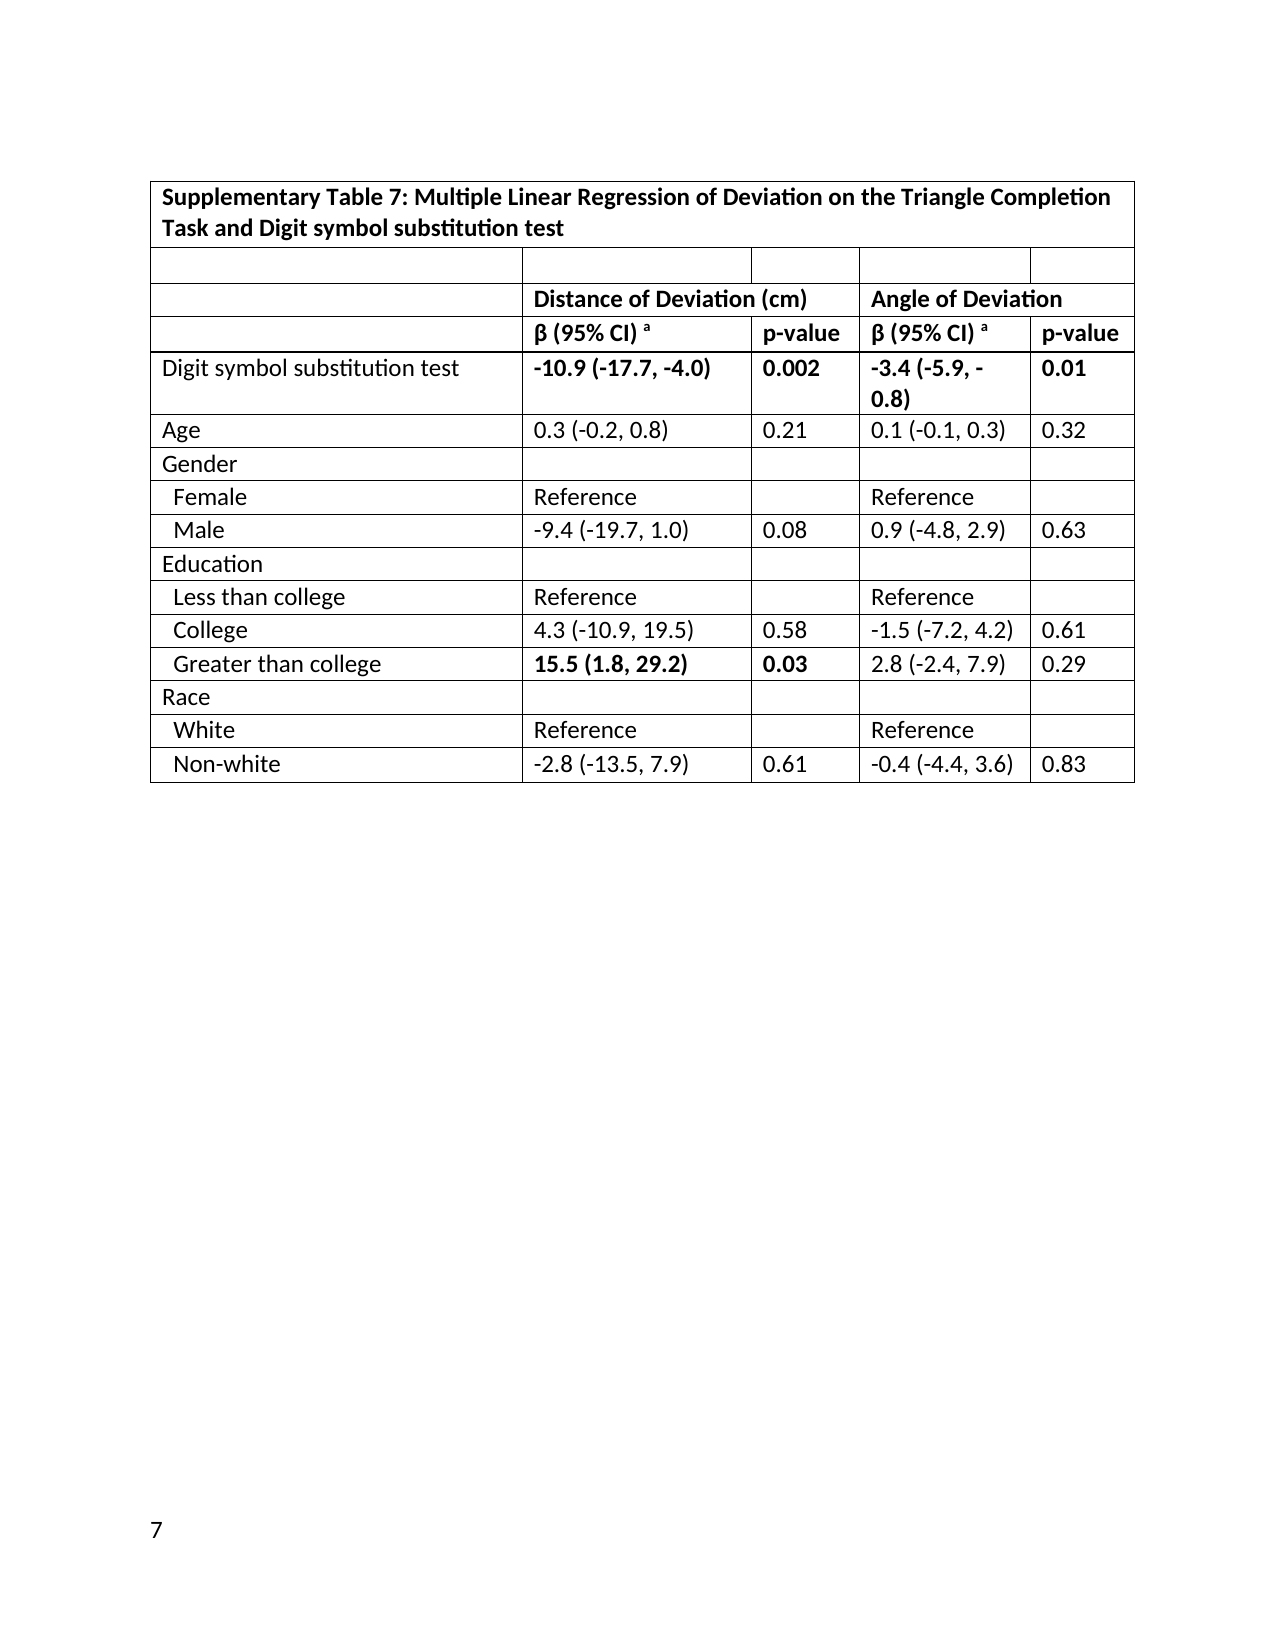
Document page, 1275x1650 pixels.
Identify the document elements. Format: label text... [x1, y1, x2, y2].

table_cell [752, 715, 859, 747]
table_cell Race [151, 681, 522, 713]
table_cell [523, 548, 751, 580]
table_cell [860, 681, 1030, 713]
table_cell [860, 548, 1030, 580]
table_cell p-value [752, 317, 859, 351]
table_cell 0.002 [752, 353, 859, 413]
table_cell [523, 248, 751, 283]
table_cell [1031, 581, 1134, 613]
table_cell [523, 448, 751, 480]
table_cell [151, 284, 522, 316]
table_cell 4.3 (-10.9, 19.5) [523, 615, 751, 647]
table_cell Age [151, 415, 522, 447]
table_cell Angle of Deviation [860, 284, 1134, 316]
table_cell [1031, 248, 1134, 283]
table_cell Female [151, 481, 522, 513]
table_cell Male [151, 515, 522, 547]
table_cell Digit symbol substitution test [151, 353, 522, 413]
table_cell -3.4 (-5.9, -0.8) [860, 353, 1030, 413]
table_header Supplementary Table 7: Multiple Linear Regression of Deviation on the Triangle Completion Task and Digit symbol substitution test [151, 182, 1134, 247]
table_cell White [151, 715, 522, 747]
table_cell β (95% CI) a [860, 317, 1030, 351]
table_cell 0.08 [752, 515, 859, 547]
table_cell Greater than college [151, 648, 522, 680]
table_cell 0.83 [1031, 748, 1134, 782]
table_cell [752, 581, 859, 613]
table_cell College [151, 615, 522, 647]
table_cell β (95% CI) a [523, 317, 751, 351]
table_cell 0.3 (-0.2, 0.8) [523, 415, 751, 447]
table_cell 0.21 [752, 415, 859, 447]
table_cell Distance of Deviation (cm) [523, 284, 859, 316]
table_cell 0.01 [1031, 353, 1134, 413]
table_cell -10.9 (-17.7, -4.0) [523, 353, 751, 413]
table_cell 0.1 (-0.1, 0.3) [860, 415, 1030, 447]
table_cell [1031, 548, 1134, 580]
table_cell Reference [860, 581, 1030, 613]
table_cell 0.32 [1031, 415, 1134, 447]
table_cell [752, 548, 859, 580]
table_cell 0.58 [752, 615, 859, 647]
table_cell [860, 448, 1030, 480]
table_cell Reference [523, 481, 751, 513]
table_cell -9.4 (-19.7, 1.0) [523, 515, 751, 547]
table_cell Reference [860, 715, 1030, 747]
table_cell [151, 248, 522, 283]
table_cell 15.5 (1.8, 29.2) [523, 648, 751, 680]
table_cell 0.9 (-4.8, 2.9) [860, 515, 1030, 547]
table_cell Less than college [151, 581, 522, 613]
table_cell 0.03 [752, 648, 859, 680]
table_cell [752, 481, 859, 513]
table_cell [523, 681, 751, 713]
table_cell [752, 448, 859, 480]
table_cell Reference [523, 715, 751, 747]
table_cell Reference [523, 581, 751, 613]
table_cell 0.63 [1031, 515, 1134, 547]
table_cell 0.61 [752, 748, 859, 782]
table_cell 0.61 [1031, 615, 1134, 647]
table_cell Non-white [151, 748, 522, 782]
table_cell -0.4 (-4.4, 3.6) [860, 748, 1030, 782]
table_cell [752, 681, 859, 713]
table_cell [1031, 481, 1134, 513]
table_cell Gender [151, 448, 522, 480]
table_cell [151, 317, 522, 351]
table_cell 2.8 (-2.4, 7.9) [860, 648, 1030, 680]
table_cell -2.8 (-13.5, 7.9) [523, 748, 751, 782]
table_cell -1.5 (-7.2, 4.2) [860, 615, 1030, 647]
table_cell [1031, 715, 1134, 747]
table_cell [752, 248, 859, 283]
table_cell [1031, 681, 1134, 713]
table_cell 0.29 [1031, 648, 1134, 680]
table_cell [1031, 448, 1134, 480]
table_cell Education [151, 548, 522, 580]
table_cell [860, 248, 1030, 283]
table_cell p-value [1031, 317, 1134, 351]
table_cell Reference [860, 481, 1030, 513]
